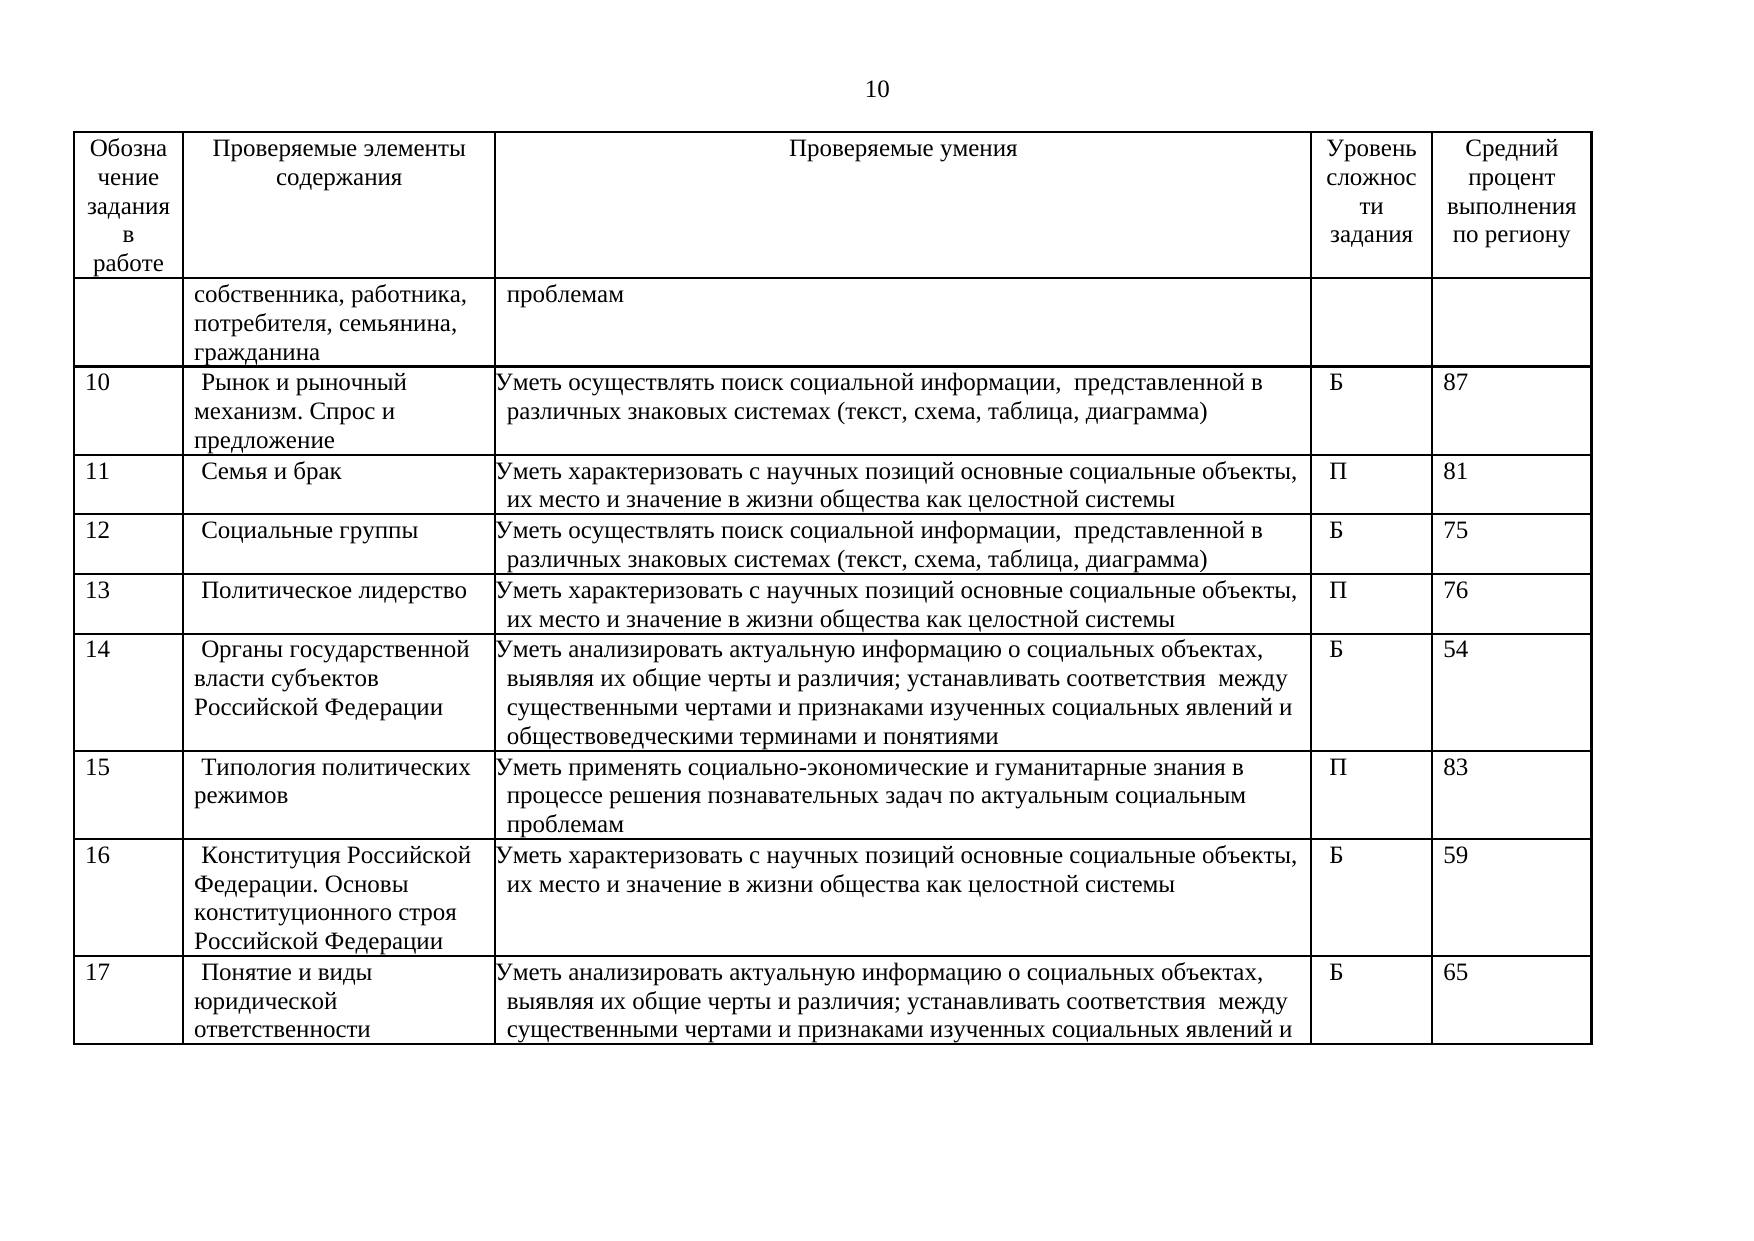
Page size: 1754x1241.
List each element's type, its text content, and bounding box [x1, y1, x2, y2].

table_header Проверяемые элементы содержания [184, 133, 494, 277]
table_cell Рынок и рыночный механизм. Спрос и предложение [184, 368, 494, 454]
table_cell Уметь характеризовать с научных позиций основные социальные объекты, их место и значение в жизни общества как целостной системы [496, 840, 1310, 955]
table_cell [184, 279, 494, 365]
table_cell 14 [75, 635, 182, 749]
table_cell П [1312, 456, 1431, 513]
table_cell Уметь осуществлять поиск социальной информации, представленной в различных знаковых системах (текст, схема, таблица, диаграмма) [496, 368, 1310, 454]
table_cell П [1312, 279, 1431, 365]
table_cell Б [1312, 957, 1431, 1043]
table_cell Конституция Российской Федерации. Основы конституционного строя Российской Федерации [184, 840, 494, 955]
table_cell 75 [1433, 515, 1590, 573]
table_cell Уметь применять социально-экономические и гуманитарные знания в процессе решения познавательных задач по актуальным социальным проблемам [496, 752, 1310, 838]
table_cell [496, 279, 1310, 365]
table_cell 81 [1433, 456, 1590, 513]
table_cell 76 [1433, 575, 1590, 632]
table_cell 83 [1433, 752, 1590, 838]
table_cell 65 [1433, 957, 1590, 1043]
table_header Уровень сложности задания [1312, 133, 1431, 277]
table_cell Типология политических режимов [184, 752, 494, 838]
table_header Средний процент выполнения по региону [1433, 133, 1590, 277]
table_header Проверяемые умения [496, 133, 1310, 277]
table_cell Б [1312, 840, 1431, 955]
table_cell Политическое лидерство [184, 575, 494, 632]
table_cell 11 [75, 456, 182, 513]
table_cell 87 [1433, 368, 1590, 454]
table_cell 17 [75, 957, 182, 1043]
table_cell 13 [75, 575, 182, 632]
table_cell 59 [1433, 840, 1590, 955]
table_cell Уметь осуществлять поиск социальной информации, представленной в различных знаковых системах (текст, схема, таблица, диаграмма) [496, 515, 1310, 573]
table_cell П [1312, 752, 1431, 838]
table_cell 12 [75, 515, 182, 573]
table_cell Б [1312, 515, 1431, 573]
table_cell Уметь характеризовать с научных позиций основные социальные объекты, их место и значение в жизни общества как целостной системы [496, 456, 1310, 513]
table_header Обозначение задания в работе [75, 133, 182, 277]
table_cell 54 [1433, 635, 1590, 749]
table_cell 15 [75, 752, 182, 838]
table_cell Б [1312, 368, 1431, 454]
table_cell Органы государственной власти субъектов Российской Федерации [184, 635, 494, 749]
table_cell Семья и брак [184, 456, 494, 513]
table_cell Б [1312, 635, 1431, 749]
table_cell 10 [75, 368, 182, 454]
table_cell 16 [75, 840, 182, 955]
table_cell Уметь характеризовать с научных позиций основные социальные объекты, их место и значение в жизни общества как целостной системы [496, 575, 1310, 632]
table_cell Социальные группы [184, 515, 494, 573]
table_cell 9 [75, 279, 182, 365]
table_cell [496, 957, 1310, 1043]
table_cell 51 [1433, 279, 1590, 365]
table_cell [184, 957, 494, 1043]
table_cell П [1312, 575, 1431, 632]
